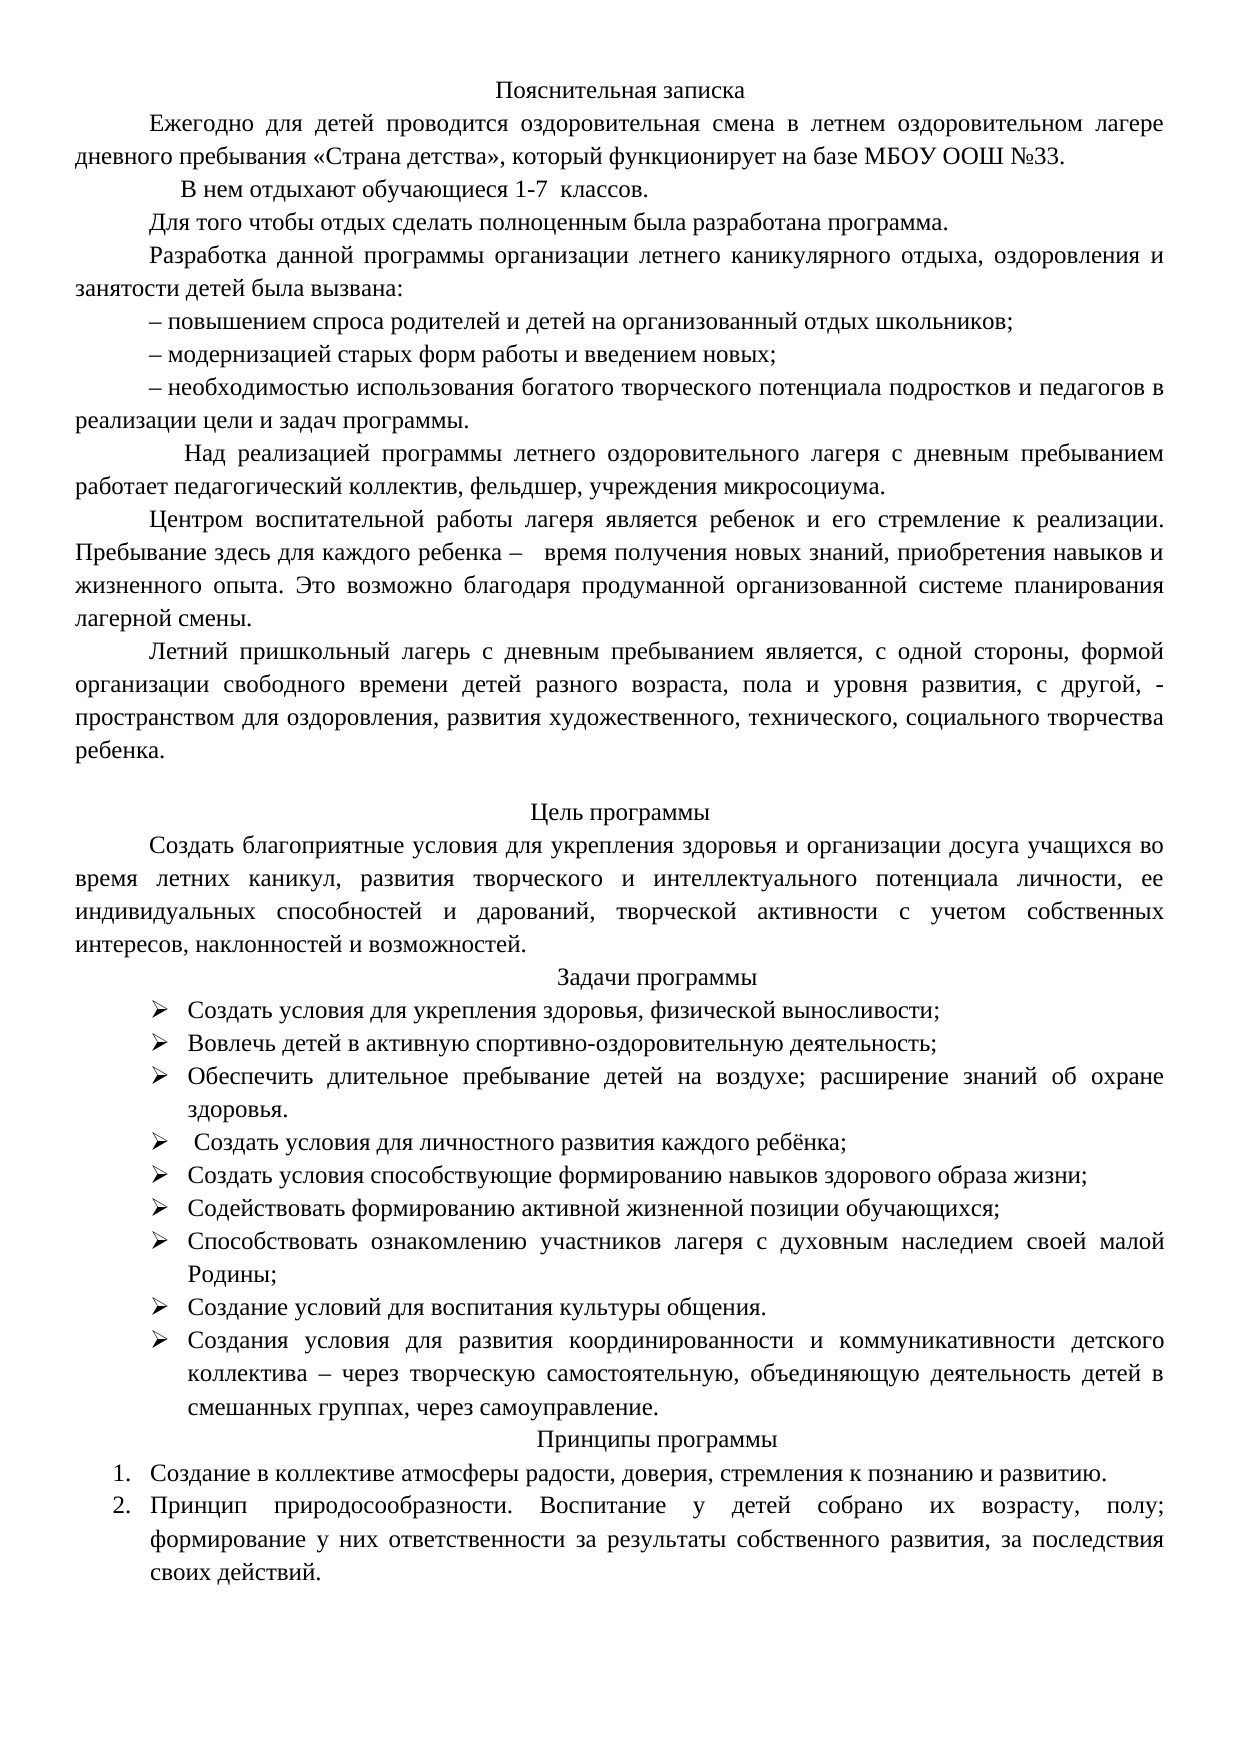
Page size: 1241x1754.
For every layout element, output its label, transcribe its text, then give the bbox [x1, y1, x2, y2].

text – повышением спроса родителей и детей на организованный отдых школьников; [75, 306, 1165, 335]
list Создать условия для личностного развития каждого ребёнка; [150, 1127, 1165, 1156]
text Создать благоприятные условия для укрепления здоровья и организации досуга учащихся во время летних каникул, развития творческого и интеллектуального потенциала личности, ее индивидуальных способностей и дарований, творческой активности с учетом собственных интересов, наклонностей и возможностей. [75, 830, 1165, 958]
list Содействовать формированию активной жизненной позиции обучающихся; [150, 1193, 1165, 1222]
text – необходимостью использования богатого творческого потенциала подростков и педагогов в реализации цели и задач программы. [75, 372, 1165, 434]
text Цель программы [75, 797, 1165, 826]
text Центром воспитательной работы лагеря является ребенок и его стремление к реализации. Пребывание здесь для каждого ребенка – время получения новых знаний, приобретения навыков и жизненного опыта. Это возможно благодаря продуманной организованной системе планирования лагерной смены. [75, 504, 1165, 632]
text Для того чтобы отдых сделать полноценным была разработана программа. [75, 207, 1165, 236]
text Задачи программы [75, 962, 1165, 991]
text Принципы программы [75, 1424, 1165, 1453]
list Создание в коллективе атмосферы радости, доверия, стремления к познанию и развитию. [112, 1458, 1165, 1486]
text В нем отдыхают обучающиеся 1-7 классов. [75, 174, 1165, 203]
text Ежегодно для детей проводится оздоровительная смена в летнем оздоровительном лагере дневного пребывания «Страна детства», который функционирует на базе МБОУ ООШ №33. [75, 108, 1165, 170]
list Создать условия для укрепления здоровья, физической выносливости; [150, 995, 1165, 1024]
text – модернизацией старых форм работы и введением новых; [75, 339, 1165, 368]
text Разработка данной программы организации летнего каникулярного отдыха, оздоровления и занятости детей была вызвана: [75, 240, 1165, 302]
text Над реализацией программы летнего оздоровительного лагеря с дневным пребыванием работает педагогический коллектив, фельдшер, учреждения микросоциума. [75, 438, 1165, 500]
list Принцип природосообразности. Воспитание у детей собрано их возрасту, полу; формирование у них ответственности за результаты собственного развития, за последствия своих действий. [112, 1491, 1165, 1585]
list Создание условий для воспитания культуры общения. [150, 1292, 1165, 1321]
text Летний пришкольный лагерь с дневным пребыванием является, с одной стороны, формой организации свободного времени детей разного возраста, пола и уровня развития, с другой, - пространством для оздоровления, развития художественного, технического, социального творчества ребенка. [75, 636, 1165, 764]
list Обеспечить длительное пребывание детей на воздухе; расширение знаний об охране здоровья. [150, 1061, 1165, 1123]
list Создать условия способствующие формированию навыков здорового образа жизни; [150, 1160, 1165, 1189]
list Создания условия для развития координированности и коммуникативности детского коллектива – через творческую самостоятельную, объединяющую деятельность детей в смешанных группах, через самоуправление. [150, 1326, 1165, 1420]
list Вовлечь детей в активную спортивно-оздоровительную деятельность; [150, 1028, 1165, 1057]
text Пояснительная записка [75, 75, 1165, 104]
list Способствовать ознакомлению участников лагеря с духовным наследием своей малой Родины; [150, 1226, 1165, 1288]
